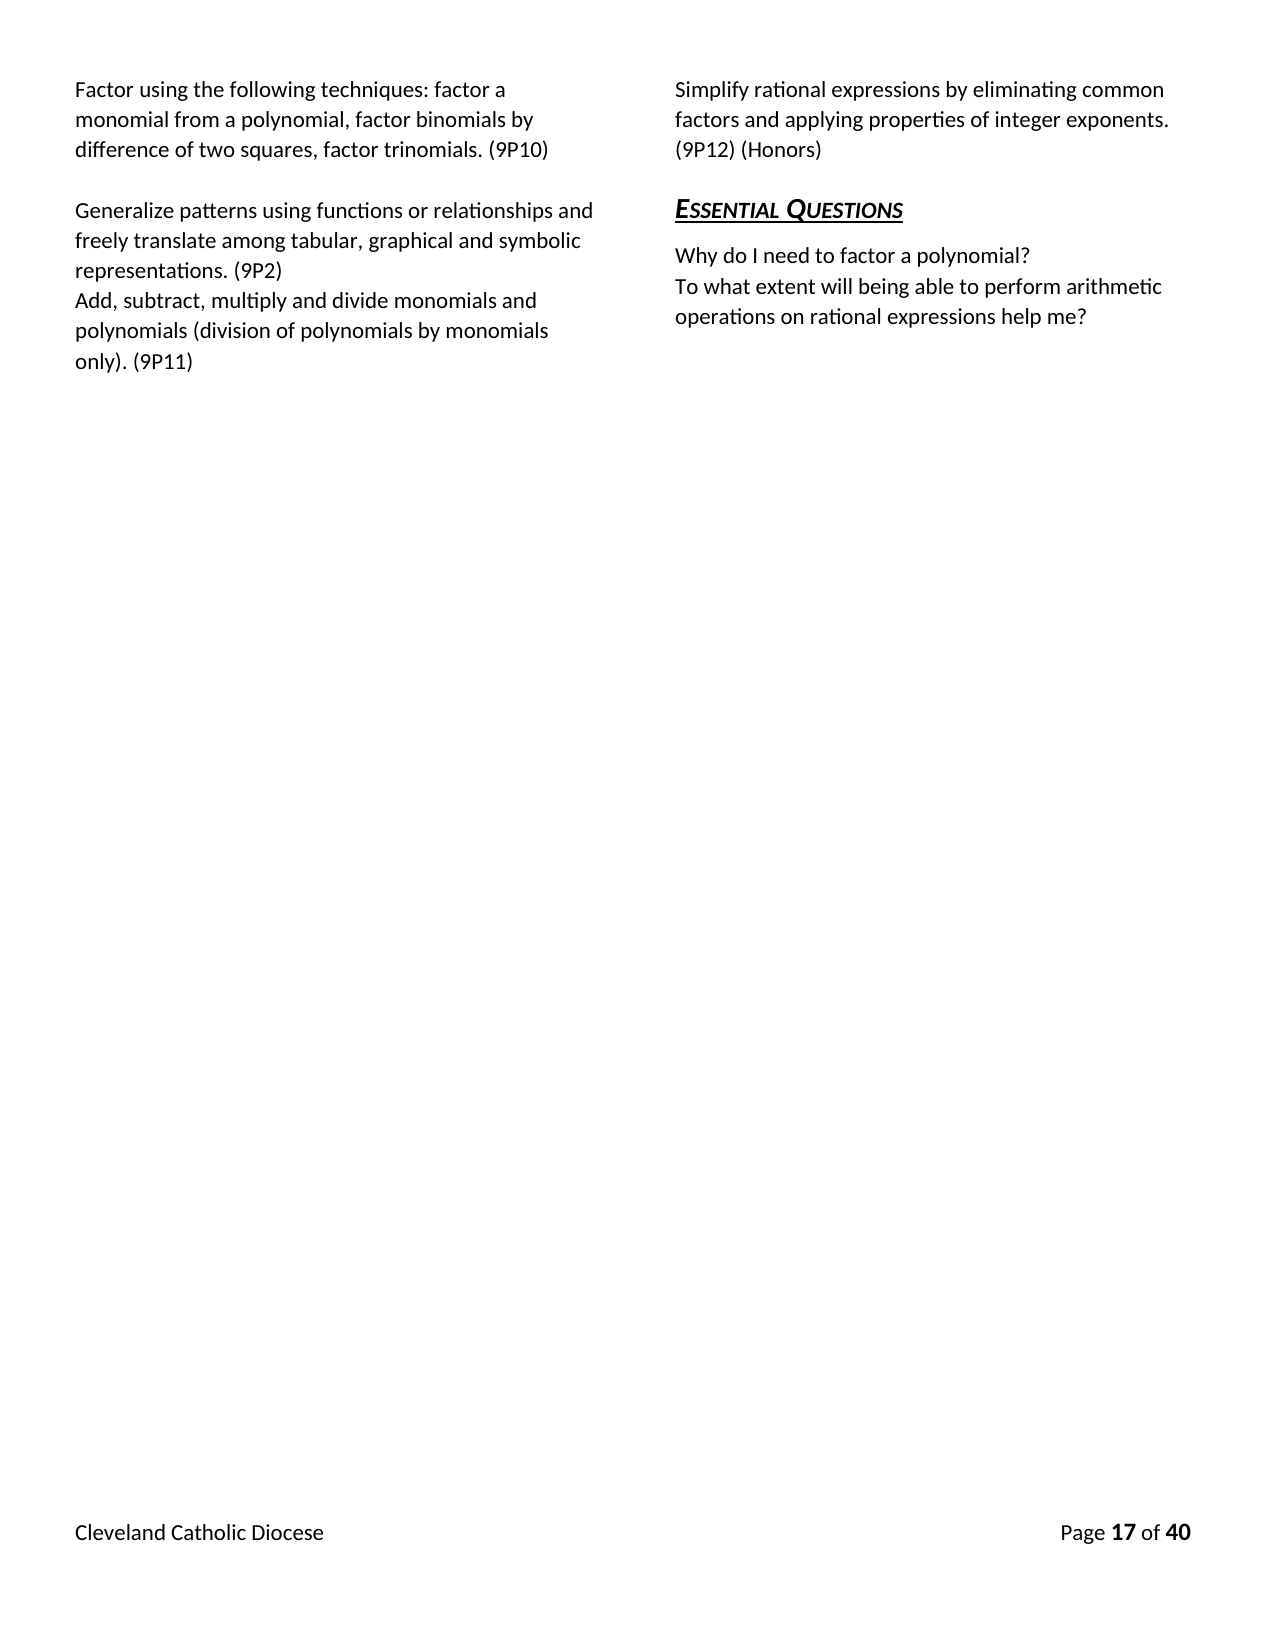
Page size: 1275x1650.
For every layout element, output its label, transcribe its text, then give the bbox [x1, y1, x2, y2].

title Essential Questions [675, 191, 1200, 226]
